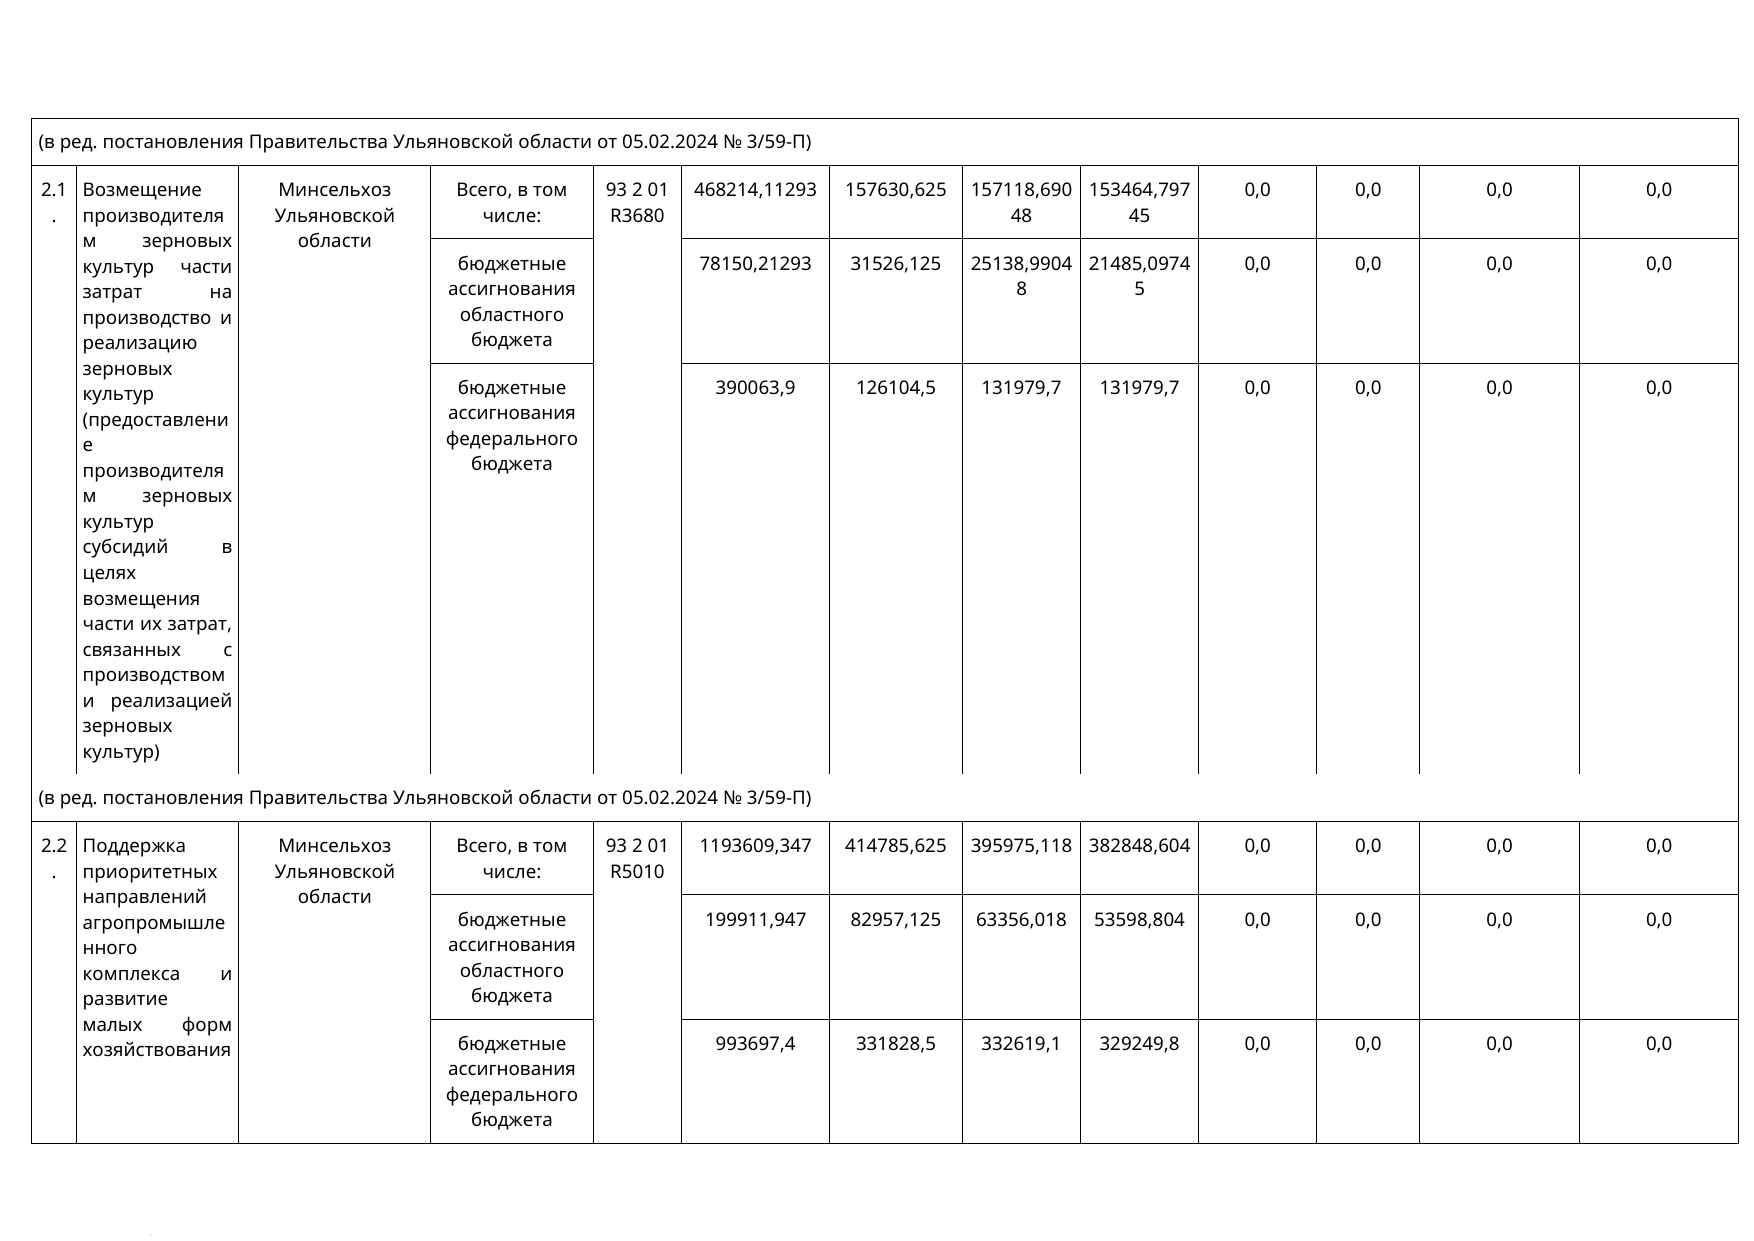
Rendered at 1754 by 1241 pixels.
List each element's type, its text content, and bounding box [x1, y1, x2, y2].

table_cell 0,0 [1199, 895, 1316, 1018]
table_cell 0,0 [1317, 822, 1419, 894]
table_cell 0,0 [1199, 166, 1316, 238]
table_cell Возмещение производителям зерновых культур части затрат на производство и реализацию зерновых культур (предоставление производителям зерновых культур субсидий в целях возмещения части их затрат, связанных с производством и реализацией зерновых культур) [77, 166, 238, 774]
table_cell 63356,018 [963, 895, 1080, 1018]
table_cell 93 2 01 R3680 [594, 166, 681, 774]
table_cell 21485,09745 [1081, 239, 1198, 362]
table_cell 0,0 [1580, 895, 1738, 1018]
table_cell (в ред. постановления Правительства Ульяновской области от 05.02.2024 № 3/59-П) [32, 774, 1738, 821]
table_cell 53598,804 [1081, 895, 1198, 1018]
table_cell 0,0 [1420, 166, 1579, 238]
table_cell 468214,11293 [682, 166, 829, 238]
table_cell 0,0 [1317, 895, 1419, 1018]
table_cell 157630,625 [830, 166, 962, 238]
table_cell 331828,5 [830, 1020, 962, 1143]
table_cell 126104,5 [830, 364, 962, 774]
table_cell бюджетные ассигнования федерального бюджета [431, 364, 593, 774]
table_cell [431, 1020, 593, 1143]
table_cell Всего, в том числе: [431, 822, 593, 894]
table_cell 25138,99048 [963, 239, 1080, 362]
table_cell 0,0 [1580, 239, 1738, 362]
table_cell 1193609,347 [682, 822, 829, 894]
table_cell Всего, в том числе: [431, 166, 593, 238]
table_cell 382848,604 [1081, 822, 1198, 894]
table_cell Поддержка приоритетных направлений агропромышленного комплекса и развитие малых форм хозяйствования [77, 822, 238, 1143]
table_cell 0,0 [1199, 239, 1316, 362]
table_cell 0,0 [1420, 239, 1579, 362]
table_cell 93 2 01 R5010 [594, 822, 681, 1143]
table_cell 395975,118 [963, 822, 1080, 894]
table_cell 31526,125 [830, 239, 962, 362]
table_cell 0,0 [1580, 822, 1738, 894]
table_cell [431, 895, 593, 1018]
table_cell 0,0 [1580, 166, 1738, 238]
table_cell 0,0 [1420, 895, 1579, 1018]
table_cell 332619,1 [963, 1020, 1080, 1143]
table_cell 131979,7 [1081, 364, 1198, 774]
table_cell 993697,4 [682, 1020, 829, 1143]
table_cell 0,0 [1317, 239, 1419, 362]
table_cell Минсельхоз Ульяновской области [239, 166, 430, 774]
table_cell 0,0 [1420, 1020, 1579, 1143]
table_cell 0,0 [1317, 364, 1419, 774]
table_cell 0,0 [1199, 1020, 1316, 1143]
table_cell 78150,21293 [682, 239, 829, 362]
table_cell 0,0 [1420, 822, 1579, 894]
table_cell 0,0 [1199, 364, 1316, 774]
table_cell 329249,8 [1081, 1020, 1198, 1143]
table_cell 199911,947 [682, 895, 829, 1018]
table_cell 0,0 [1580, 364, 1738, 774]
table_cell 157118,69048 [963, 166, 1080, 238]
table_cell 2.2. [32, 822, 76, 1143]
table_cell 0,0 [1199, 822, 1316, 894]
table_cell 0,0 [1580, 1020, 1738, 1143]
table_cell 0,0 [1317, 1020, 1419, 1143]
table_cell бюджетные ассигнования областного бюджета [431, 239, 593, 362]
table_cell 82957,125 [830, 895, 962, 1018]
table_cell 131979,7 [963, 364, 1080, 774]
table_cell 0,0 [1420, 364, 1579, 774]
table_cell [239, 822, 430, 1143]
table_cell 2.1. [32, 166, 76, 774]
table_cell 390063,9 [682, 364, 829, 774]
table_cell 0,0 [1317, 166, 1419, 238]
table_cell 414785,625 [830, 822, 962, 894]
table_cell (в ред. постановления Правительства Ульяновской области от 05.02.2024 № 3/59-П) [32, 119, 1738, 165]
table_cell 153464,79745 [1081, 166, 1198, 238]
